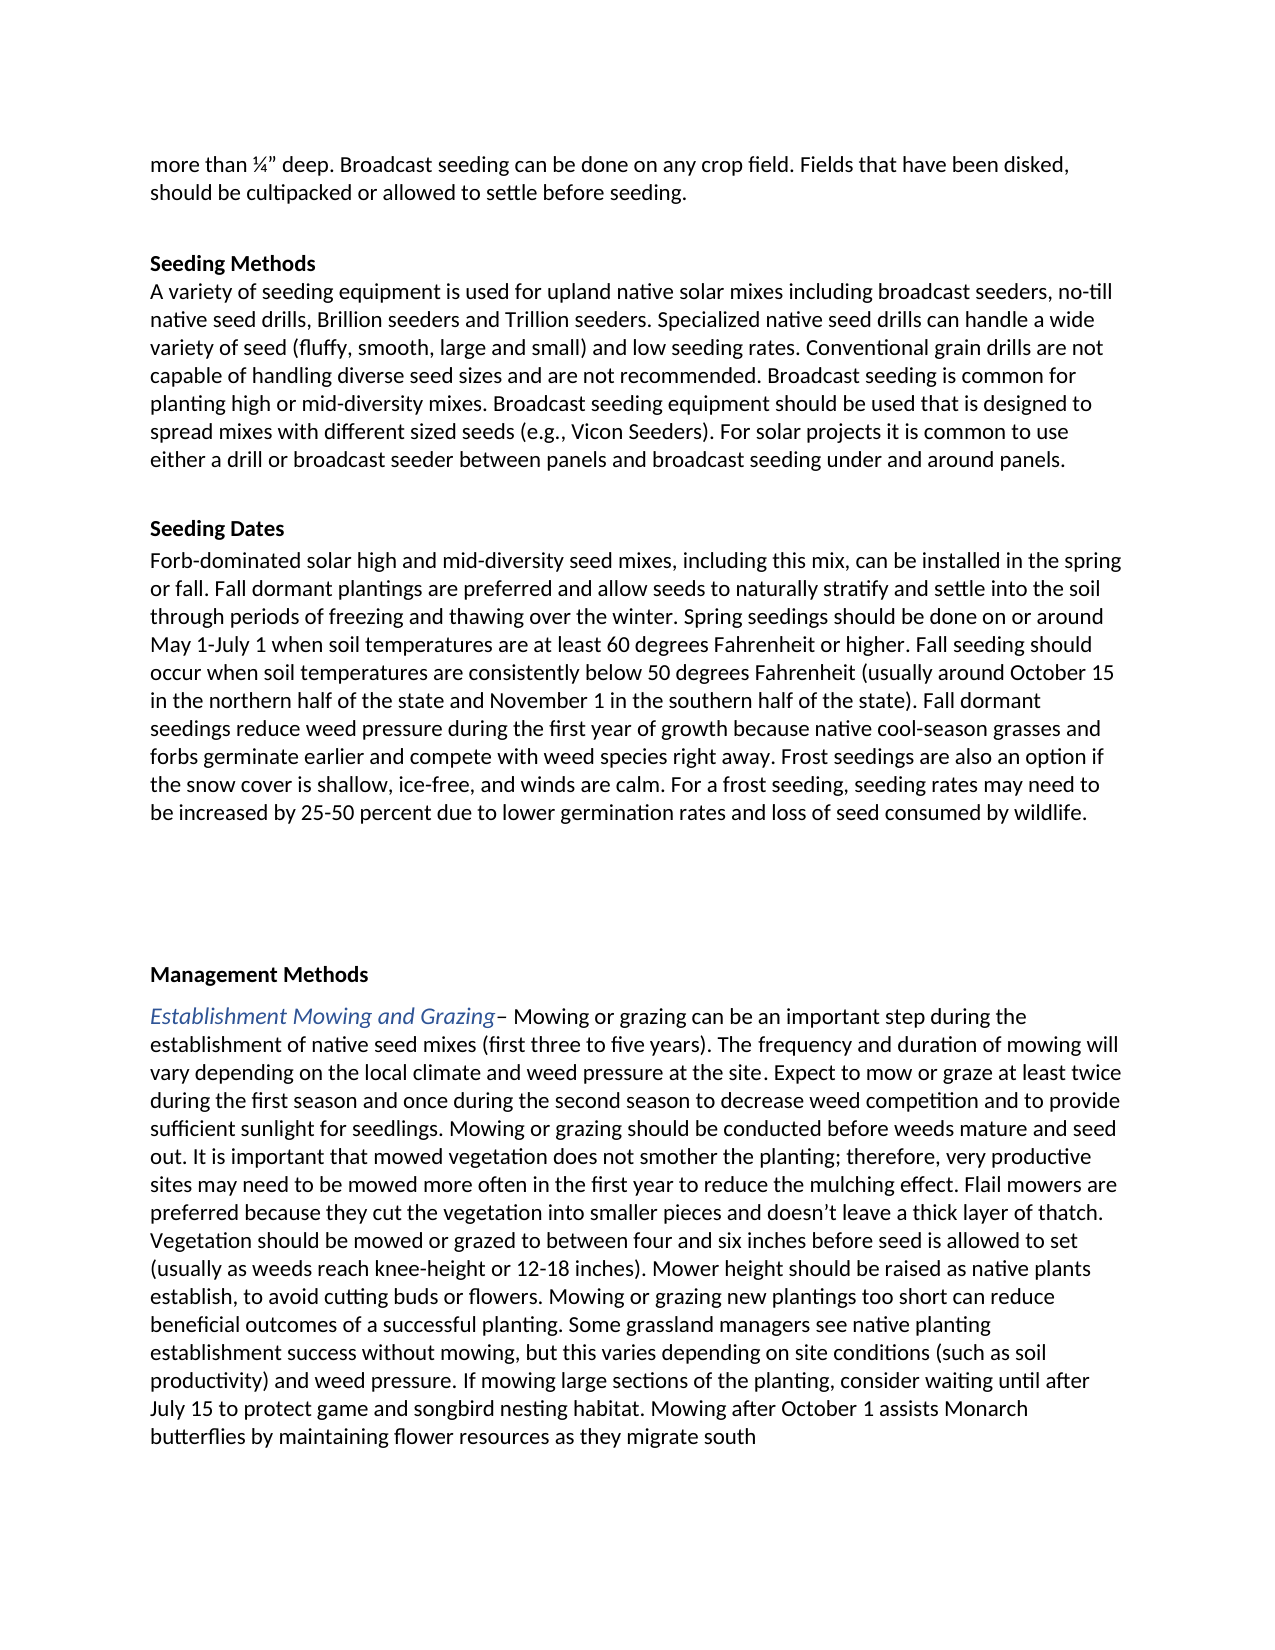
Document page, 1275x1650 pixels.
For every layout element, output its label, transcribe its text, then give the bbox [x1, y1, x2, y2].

text Establishment Mowing and Grazing– Mowing or grazing can be an important step during the establishment of native seed mixes (first three to five years). The frequency and duration of mowing will vary depending on the local climate and weed pressure at the site. Expect to mow or graze at least twice during the first season and once during the second season to decrease weed competition and to provide sufficient sunlight for seedlings. Mowing or grazing should be conducted before weeds mature and seed out. It is important that mowed vegetation does not smother the planting; therefore, very productive sites may need to be mowed more often in the first year to reduce the mulching effect. Flail mowers are preferred because they cut the vegetation into smaller pieces and doesn’t leave a thick layer of thatch. Vegetation should be mowed or grazed to between four and six inches before seed is allowed to set (usually as weeds reach knee-height or 12-18 inches). Mower height should be raised as native plants establish, to avoid cutting buds or flowers. Mowing or grazing new plantings too short can reduce beneficial outcomes of a successful planting. Some grassland managers see native planting establishment success without mowing, but this varies depending on site conditions (such as soil productivity) and weed pressure. If mowing large sections of the planting, consider waiting until after July 15 to protect game and songbird nesting habitat. Mowing after October 1 assists Monarch butterflies by maintaining flower resources as they migrate south [150, 1001, 1125, 1450]
text Seeding Methods [150, 249, 1125, 277]
text Management Methods [150, 960, 1125, 988]
text Forb-dominated solar high and mid-diversity seed mixes, including this mix, can be installed in the spring or fall. Fall dormant plantings are preferred and allow seeds to naturally stratify and settle into the soil through periods of freezing and thawing over the winter. Spring seedings should be done on or around May 1-July 1 when soil temperatures are at least 60 degrees Fahrenheit or higher. Fall seeding should occur when soil temperatures are consistently below 50 degrees Fahrenheit (usually around October 15 in the northern half of the state and November 1 in the southern half of the state). Fall dormant seedings reduce weed pressure during the first year of growth because native cool-season grasses and forbs germinate earlier and compete with weed species right away. Frost seedings are also an option if the snow cover is shallow, ice-free, and winds are calm. For a frost seeding, seeding rates may need to be increased by 25-50 percent due to lower germination rates and loss of seed consumed by wildlife. [150, 546, 1125, 826]
text Seeding Dates [150, 514, 1125, 542]
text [150, 150, 1125, 206]
text A variety of seeding equipment is used for upland native solar mixes including broadcast seeders, no-till native seed drills, Brillion seeders and Trillion seeders. Specialized native seed drills can handle a wide variety of seed (fluffy, smooth, large and small) and low seeding rates. Conventional grain drills are not capable of handling diverse seed sizes and are not recommended. Broadcast seeding is common for planting high or mid-diversity mixes. Broadcast seeding equipment should be used that is designed to spread mixes with different sized seeds (e.g., Vicon Seeders). For solar projects it is common to use either a drill or broadcast seeder between panels and broadcast seeding under and around panels. [150, 277, 1125, 473]
